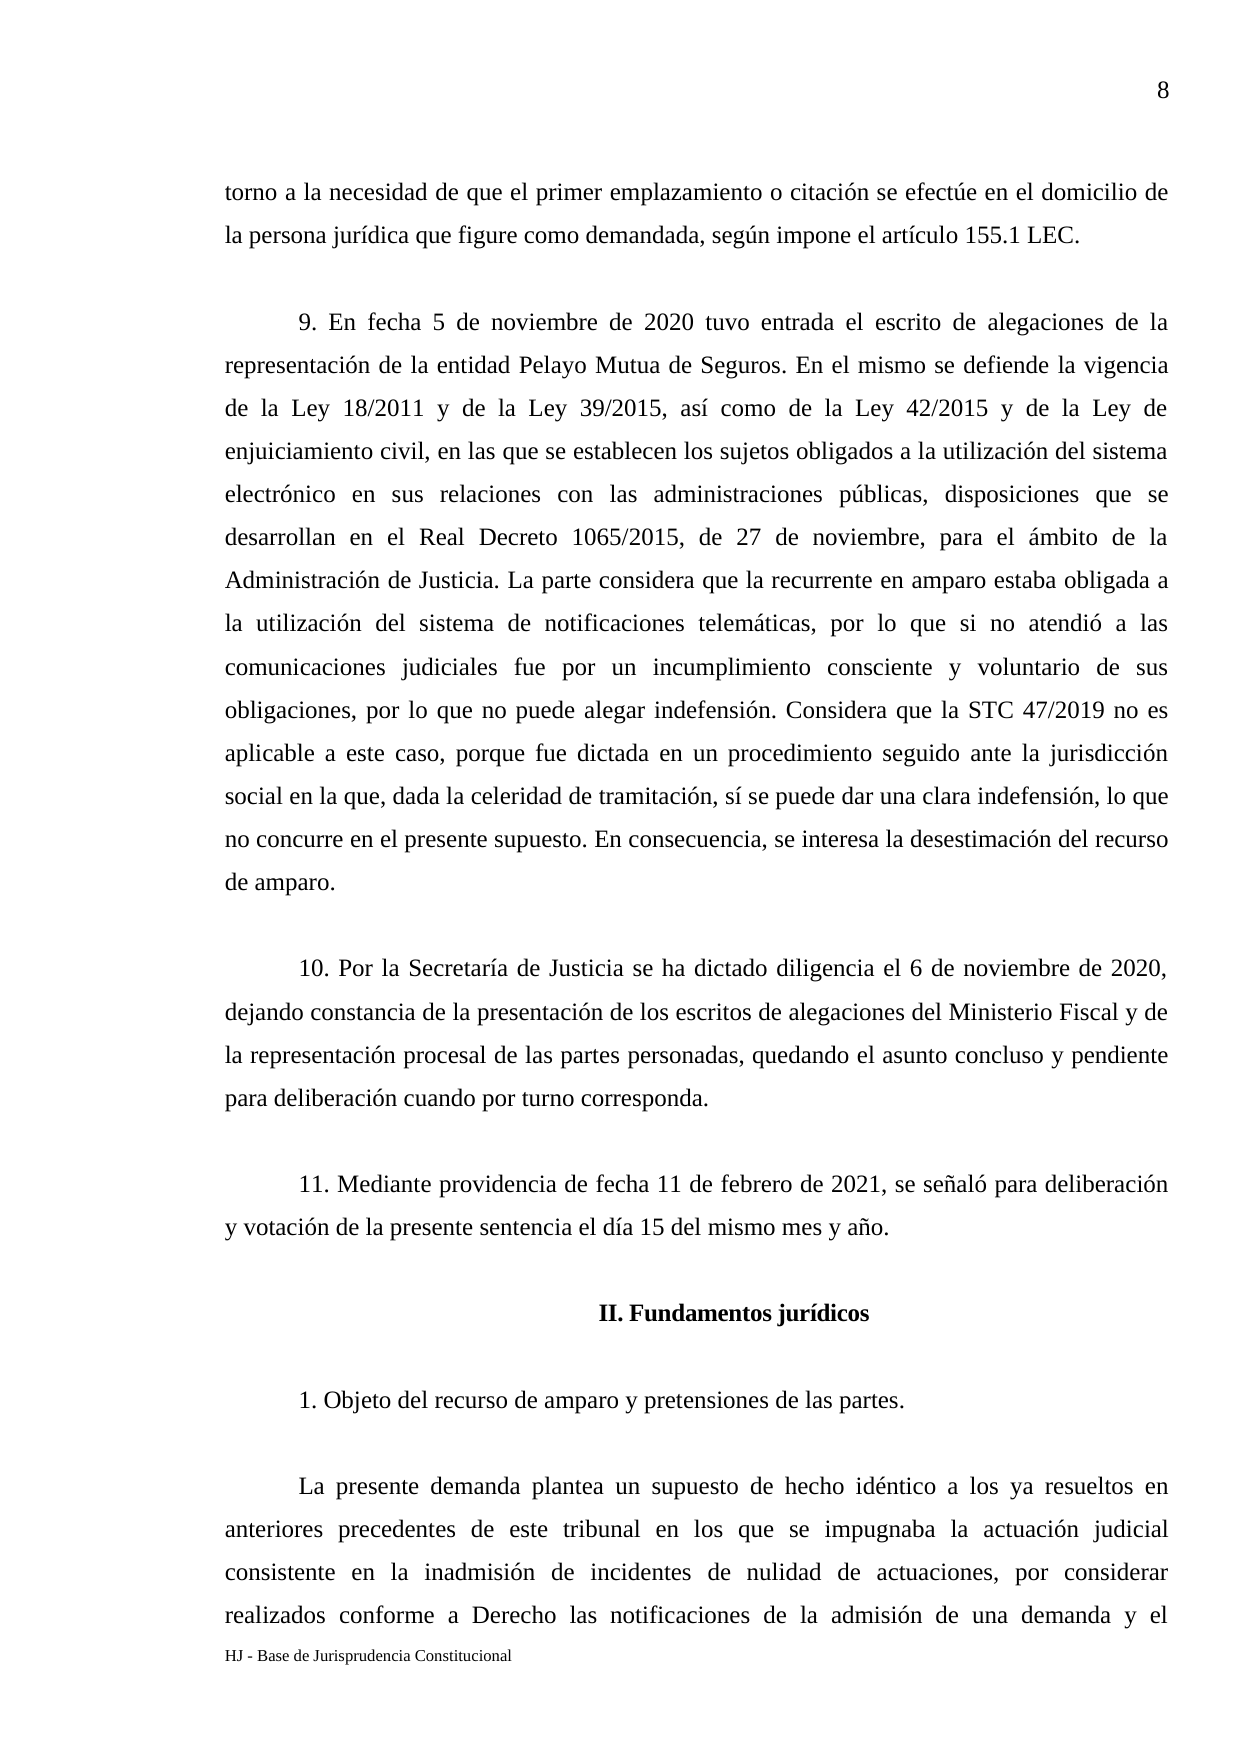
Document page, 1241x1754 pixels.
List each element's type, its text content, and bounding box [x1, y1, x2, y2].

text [224, 1471, 1169, 1629]
subtitle II. Fundamentos jurídicos [224, 1298, 1169, 1327]
text 10. Por la Secretaría de Justicia se ha dictado diligencia el 6 de noviembre de 2020, dejando constancia de la presentación de los escritos de alegaciones del Ministerio Fiscal y de la representación procesal de las partes personadas, quedando el asunto concluso y pendiente para deliberación cuando por turno corresponda. [224, 953, 1169, 1112]
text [224, 177, 1169, 249]
text 9. En fecha 5 de noviembre de 2020 tuvo entrada el escrito de alegaciones de la representación de la entidad Pelayo Mutua de Seguros. En el mismo se defiende la vigencia de la Ley 18/2011 y de la Ley 39/2015, así como de la Ley 42/2015 y de la Ley de enjuiciamiento civil, en las que se establecen los sujetos obligados a la utilización del sistema electrónico en sus relaciones con las administraciones públicas, disposiciones que se desarrollan en el Real Decreto 1065/2015, de 27 de noviembre, para el ámbito de la Administración de Justicia. La parte considera que la recurrente en amparo estaba obligada a la utilización del sistema de notificaciones telemáticas, por lo que si no atendió a las comunicaciones judiciales fue por un incumplimiento consciente y voluntario de sus obligaciones, por lo que no puede alegar indefensión. Considera que la STC 47/2019 no es aplicable a este caso, porque fue dictada en un procedimiento seguido ante la jurisdicción social en la que, dada la celeridad de tramitación, sí se puede dar una clara indefensión, lo que no concurre en el presente supuesto. En consecuencia, se interesa la desestimación del recurso de amparo. [224, 307, 1169, 896]
text 11. Mediante providencia de fecha 11 de febrero de 2021, se señaló para deliberación y votación de la presente sentencia el día 15 del mismo mes y año. [224, 1169, 1169, 1241]
text 1. Objeto del recurso de amparo y pretensiones de las partes. [224, 1385, 1169, 1413]
